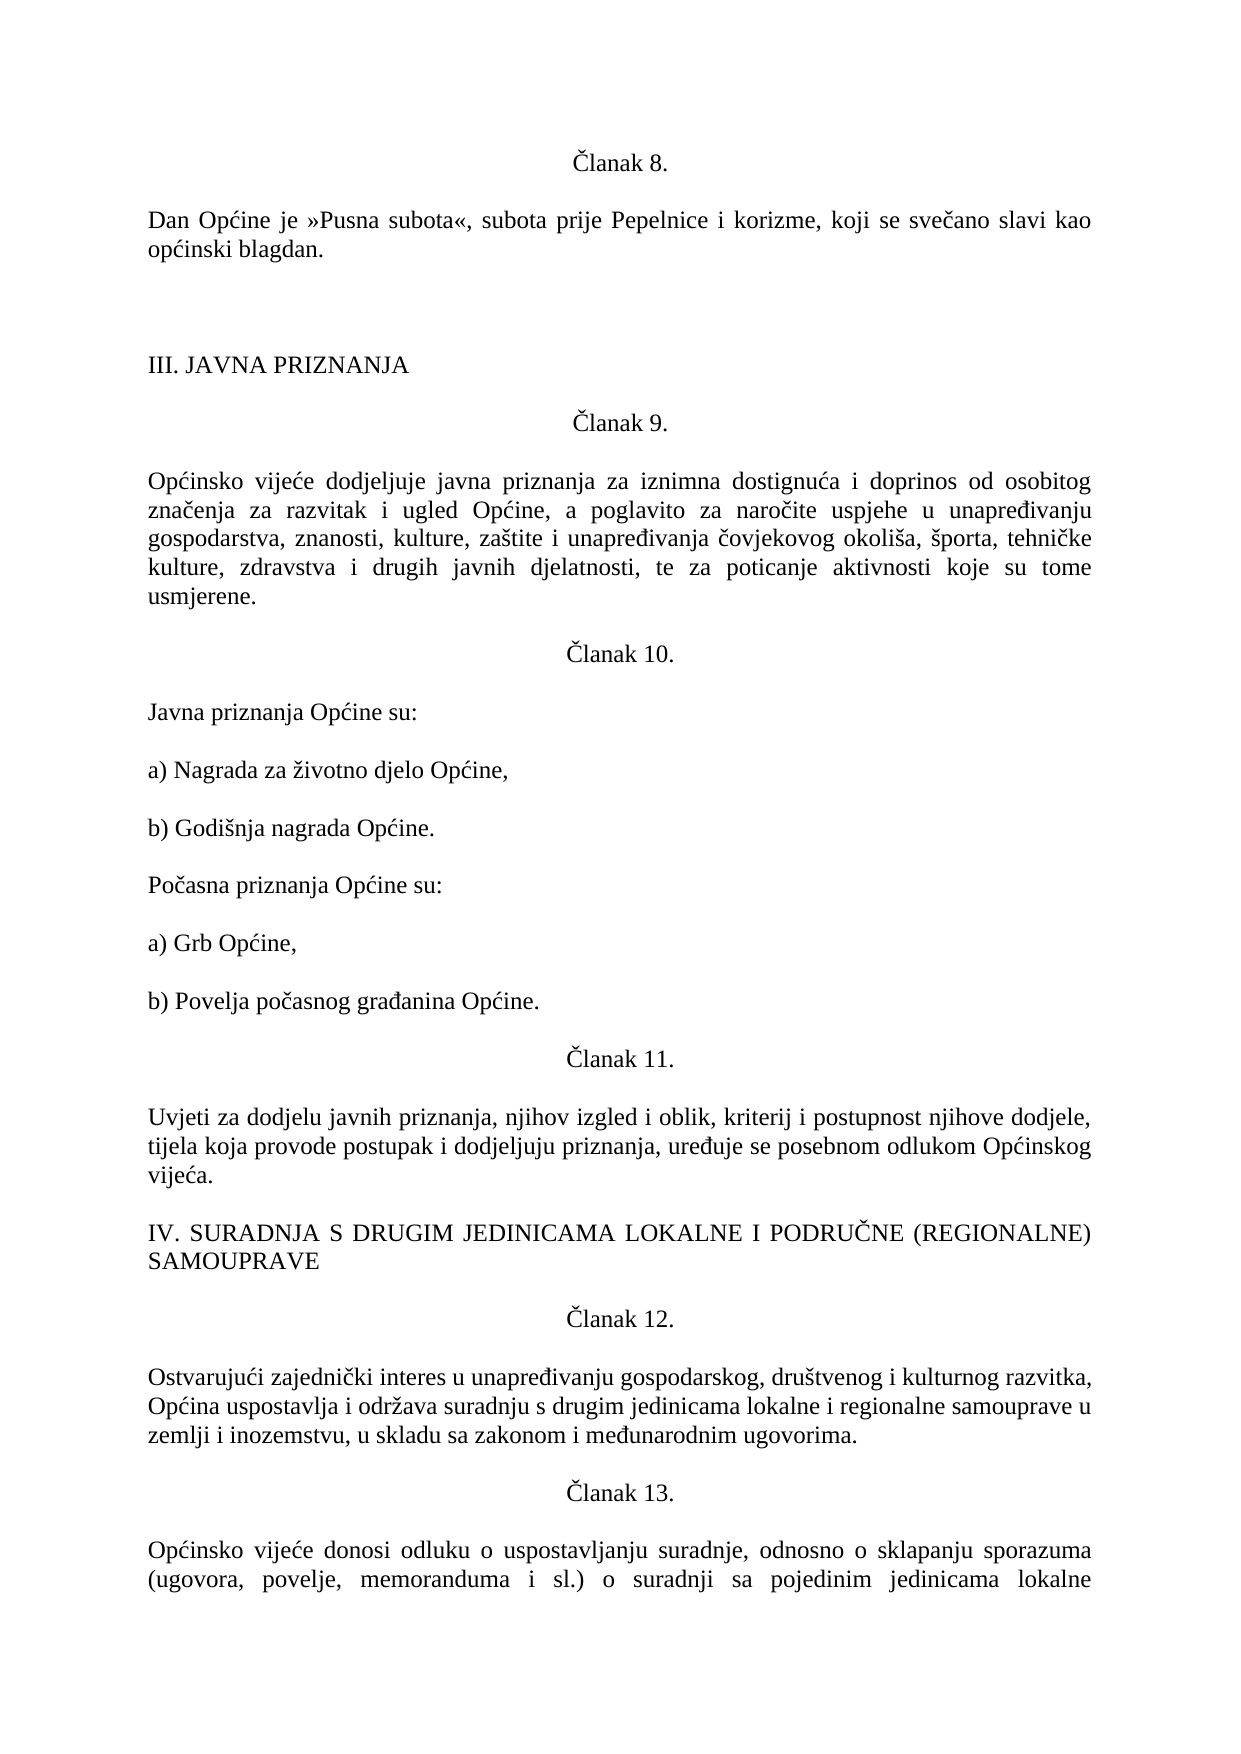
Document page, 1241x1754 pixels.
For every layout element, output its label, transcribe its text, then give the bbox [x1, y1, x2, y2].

text III. JAVNA PRIZNANJA [148, 350, 1093, 379]
text b) Godišnja nagrada Općine. [148, 813, 1093, 841]
text IV. SURADNJA S DRUGIM JEDINICAMA LOKALNE I PODRUČNE (REGIONALNE) SAMOUPRAVE [148, 1218, 1093, 1275]
text Članak 10. [148, 639, 1093, 668]
text Članak 13. [148, 1478, 1093, 1506]
text Javna priznanja Općine su: [148, 697, 1093, 726]
text Članak 9. [148, 408, 1093, 437]
text Članak 11. [148, 1044, 1093, 1073]
text Članak 12. [148, 1304, 1093, 1333]
text a) Grb Općine, [148, 928, 1093, 957]
text Ostvarujući zajednički interes u unapređivanju gospodarskog, društvenog i kulturnog razvitka, Općina uspostavlja i održava suradnju s drugim jedinicama lokalne i regionalne samouprave u zemlji i inozemstvu, u skladu sa zakonom i međunarodnim ugovorima. [148, 1362, 1093, 1448]
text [148, 1536, 1093, 1593]
text a) Nagrada za životno djelo Općine, [148, 755, 1093, 783]
text b) Povelja počasnog građanina Općine. [148, 986, 1093, 1015]
text Uvjeti za dodjelu javnih priznanja, njihov izgled i oblik, kriterij i postupnost njihove dodjele, tijela koja provode postupak i dodjeljuju priznanja, uređuje se posebnom odlukom Općinskog vijeća. [148, 1102, 1093, 1188]
text Počasna priznanja Općine su: [148, 871, 1093, 899]
text Dan Općine je »Pusna subota«, subota prije Pepelnice i korizme, koji se svečano slavi kao općinski blagdan. [148, 206, 1093, 263]
text Općinsko vijeće dodjeljuje javna priznanja za iznimna dostignuća i doprinos od osobitog značenja za razvitak i ugled Općine, a poglavito za naročite uspjehe u unapređivanju gospodarstva, znanosti, kulture, zaštite i unapređivanja čovjekovog okoliša, športa, tehničke kulture, zdravstva i drugih javnih djelatnosti, te za poticanje aktivnosti koje su tome usmjerene. [148, 466, 1093, 610]
text Članak 8. [148, 148, 1093, 176]
